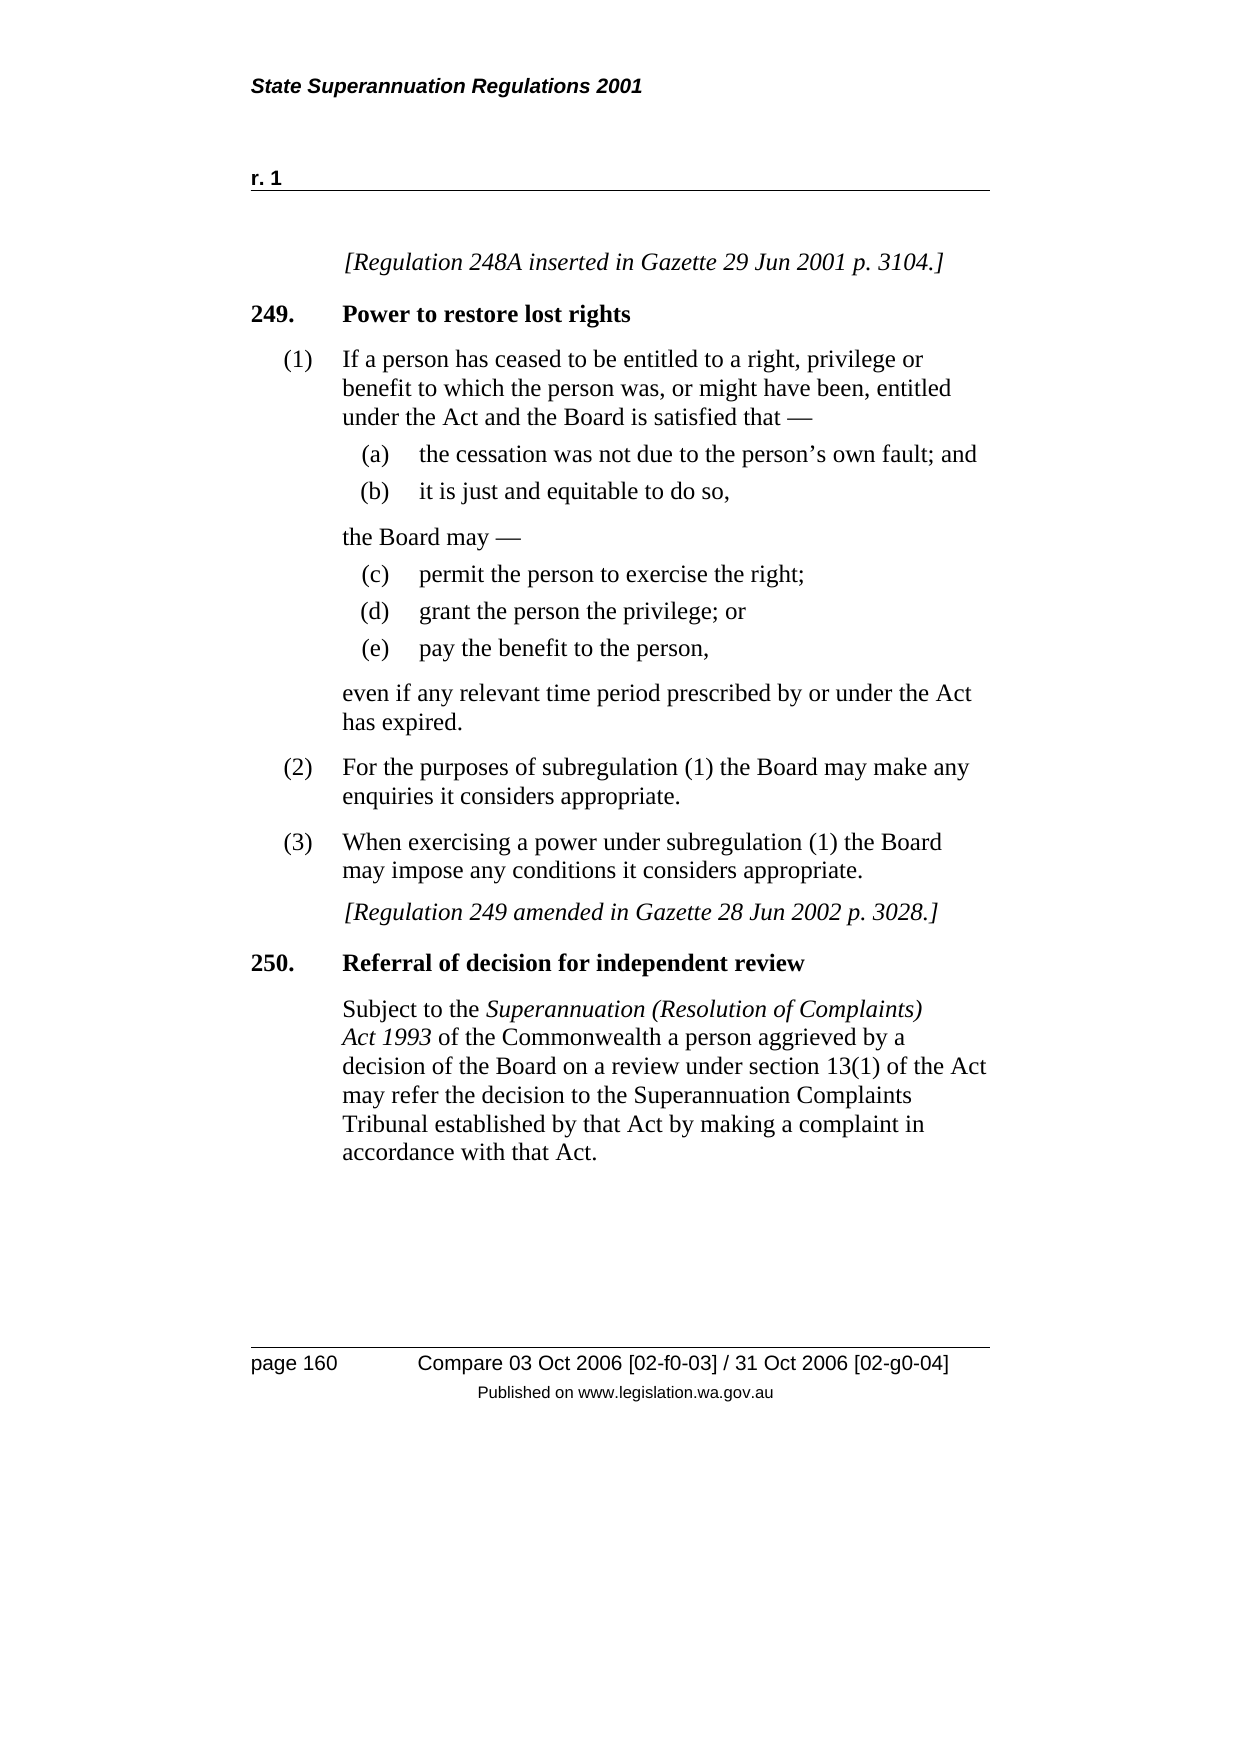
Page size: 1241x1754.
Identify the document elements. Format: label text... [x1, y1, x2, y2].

text (d) grant the person the privilege; or [251, 596, 990, 624]
text (3) When exercising a power under subregulation (1) the Board may impose any conditions it considers appropriate. [251, 827, 990, 884]
text [Regulation 249 amended in Gazette 28 Jun 2002 p. 3028.] [251, 897, 990, 925]
text (1) If a person has ceased to be entitled to a right, privilege or benefit to which the person was, or might have been, entitled under the Act and the Board is satisfied that — [251, 344, 990, 431]
subtitle 250. Referral of decision for independent review [251, 948, 990, 977]
text Subject to the Superannuation (Resolution of Complaints) Act 1993 of the Commonwealth a person aggrieved by a decision of the Board on a review under section 13(1) of the Act may refer the decision to the Superannuation Complaints Tribunal established by that Act by making a complaint in accordance with that Act. [251, 994, 990, 1166]
text even if any relevant time period prescribed by or under the Act has expired. [251, 678, 990, 736]
text (e) pay the benefit to the person, [251, 633, 990, 662]
text (2) For the purposes of subregulation (1) the Board may make any enquiries it considers appropriate. [251, 752, 990, 810]
text (a) the cessation was not due to the person’s own fault; and [251, 439, 990, 468]
text (c) permit the person to exercise the right; [251, 559, 990, 587]
text [Regulation 248A inserted in Gazette 29 Jun 2001 p. 3104.] [251, 247, 990, 276]
text (b) it is just and equitable to do so, [251, 476, 990, 505]
subtitle 249. Power to restore lost rights [251, 299, 990, 328]
text the Board may — [251, 522, 990, 550]
